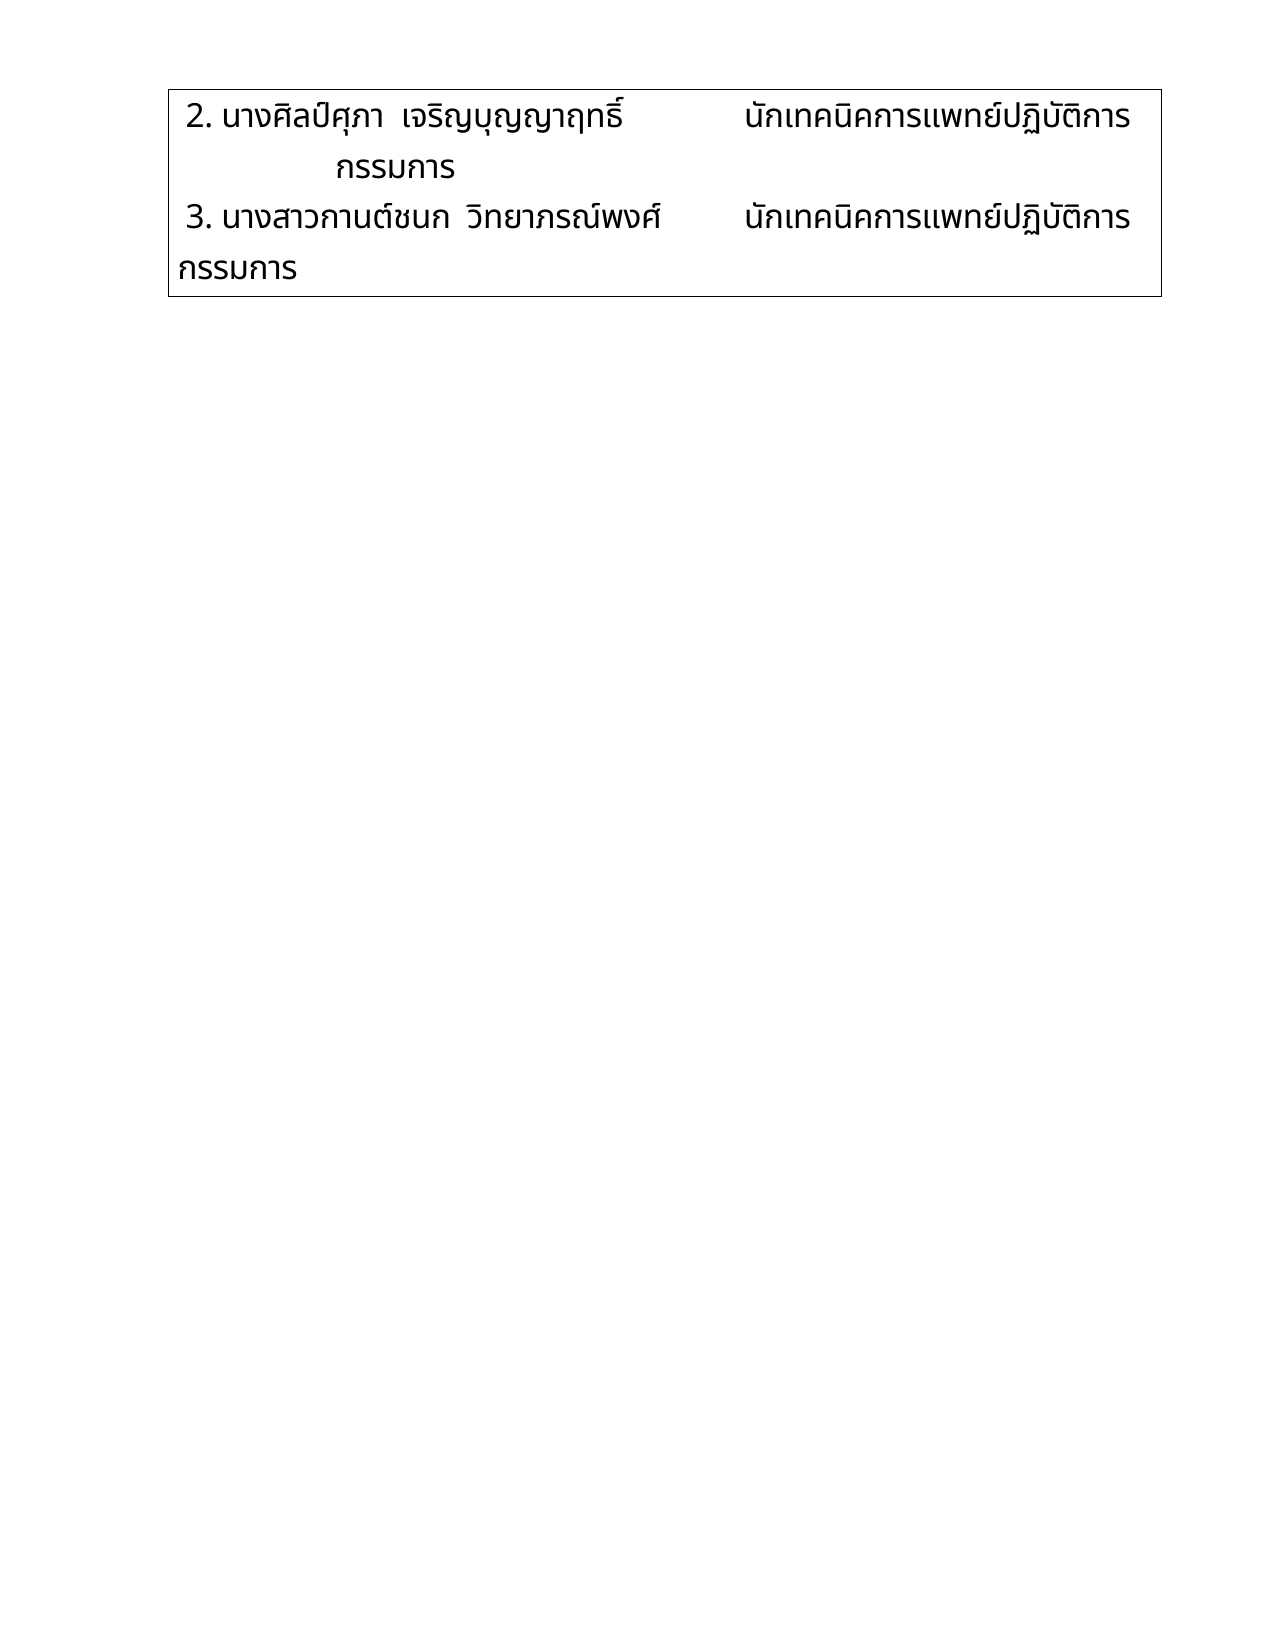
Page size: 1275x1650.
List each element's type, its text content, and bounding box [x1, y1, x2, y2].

text 2. นางศิลป์ศุภา เจริญบุญญาฤทธิ์ นักเทคนิคการแพทย์ปฏิบัติการ กรรมการ [169, 90, 1161, 190]
text 3. นางสาวกานต์ชนก วิทยาภรณ์พงศ์ นักเทคนิคการแพทย์ปฏิบัติการ กรรมการ [169, 190, 1161, 296]
